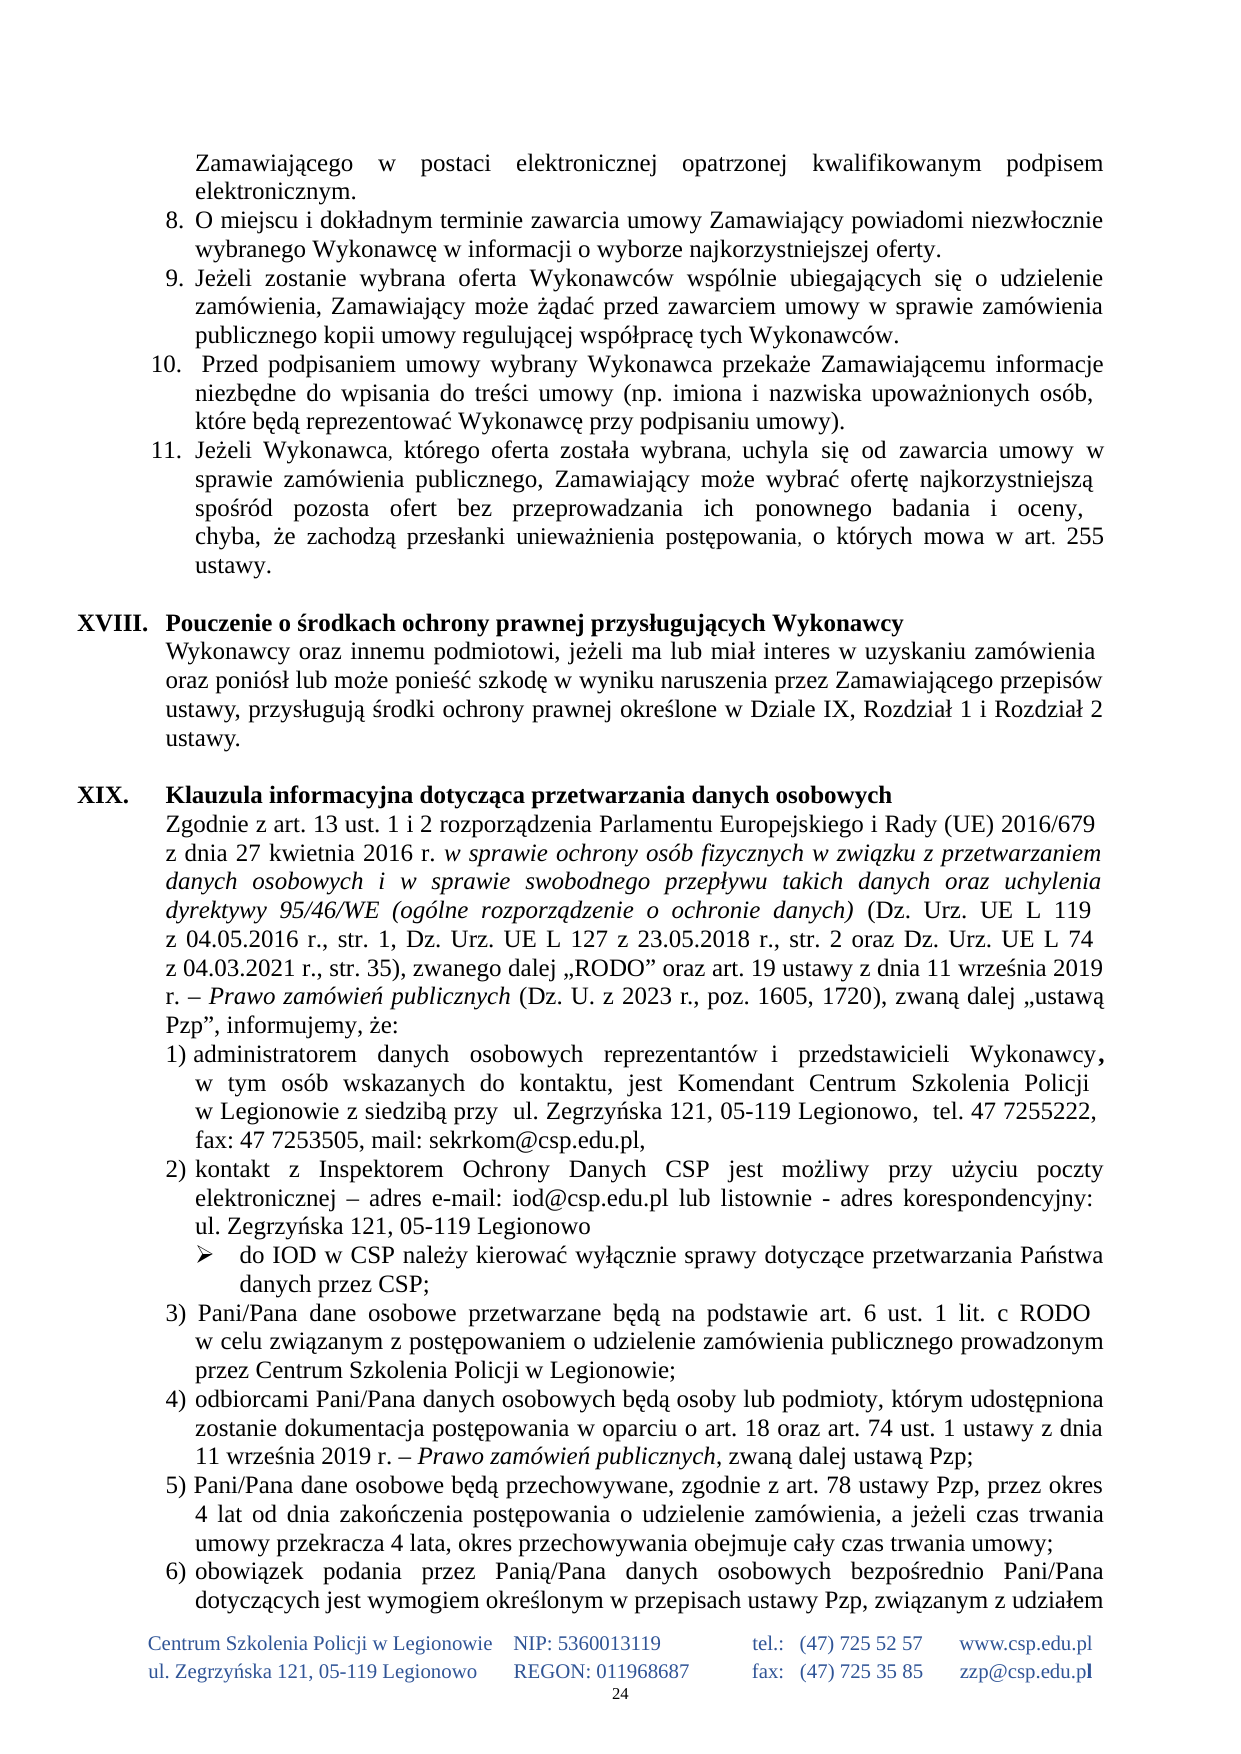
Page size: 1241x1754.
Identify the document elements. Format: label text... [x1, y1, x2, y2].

text 9. Jeżeli zostanie wybrana oferta Wykonawców wspólnie ubiegających się o udzielenie zamówienia, Zamawiający może żądać przed zawarciem umowy w sprawie zamówienia publicznego kopii umowy regulującej współpracę tych Wykonawców. [165, 263, 1104, 349]
text XVIII. Pouczenie o środkach ochrony prawnej przysługujących Wykonawcy [77, 608, 1104, 636]
text 4) odbiorcami Pani/Pana danych osobowych będą osoby lub podmioty, którym udostępniona zostanie dokumentacja postępowania w oparciu o art. 18 oraz art. 74 ust. 1 ustawy z dnia 11 września 2019 r. – Prawo zamówień publicznych, zwaną dalej ustawą Pzp; [165, 1384, 1104, 1470]
list kontakt z Inspektorem Ochrony Danych CSP jest możliwy przy użyciu poczty elektronicznej – adres e-mail: iod@csp.edu.pl lub listownie - adres korespondencyjny: ul. Zegrzyńska 121, 05-119 Legionowo [165, 1154, 1104, 1240]
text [165, 1556, 1104, 1614]
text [165, 148, 1104, 205]
text 10. Przed podpisaniem umowy wybrany Wykonawca przekaże Zamawiającemu informacje niezbędne do wpisania do treści umowy (np. imiona i nazwiska upoważnionych osób, które będą reprezentować Wykonawcę przy podpisaniu umowy). [151, 349, 1104, 435]
text 8. O miejscu i dokładnym terminie zawarcia umowy Zamawiający powiadomi niezwłocznie wybranego Wykonawcę w informacji o wyborze najkorzystniejszej oferty. [165, 205, 1104, 263]
text XIX. Klauzula informacyjna dotycząca przetwarzania danych osobowych [77, 780, 1104, 809]
text 11. Jeżeli Wykonawca, którego oferta została wybrana, uchyla się od zawarcia umowy w sprawie zamówienia publicznego, Zamawiający może wybrać ofertę najkorzystniejszą spośród pozosta ofert bez przeprowadzania ich ponownego badania i oceny, chyba, że zachodzą przesłanki unieważnienia postępowania, o których mowa w art. 255 ustawy. [151, 435, 1104, 579]
text Wykonawcy oraz innemu podmiotowi, jeżeli ma lub miał interes w uzyskaniu zamówienia oraz poniósł lub może ponieść szkodę w wyniku naruszenia przez Zamawiającego przepisów ustawy, przysługują środki ochrony prawnej określone w Dziale IX, Rozdział 1 i Rozdział 2 ustawy. [165, 636, 1104, 751]
text Zgodnie z art. 13 ust. 1 i 2 rozporządzenia Parlamentu Europejskiego i Rady (UE) 2016/679 z dnia 27 kwietnia 2016 r. w sprawie ochrony osób fizycznych w związku z przetwarzaniem danych osobowych i w sprawie swobodnego przepływu takich danych oraz uchylenia dyrektywy 95/46/WE (ogólne rozporządzenie o ochronie danych) (Dz. Urz. UE L 119 z 04.05.2016 r., str. 1, Dz. Urz. UE L 127 z 23.05.2018 r., str. 2 oraz Dz. Urz. UE L 74 z 04.03.2021 r., str. 35), zwanego dalej „RODO” oraz art. 19 ustawy z dnia 11 września 2019 r. – Prawo zamówień publicznych (Dz. U. z 2023 r., poz. 1605, 1720), zwaną dalej „ustawą Pzp”, informujemy, że: [165, 809, 1104, 1039]
text 5) Pani/Pana dane osobowe będą przechowywane, zgodnie z art. 78 ustawy Pzp, przez okres 4 lat od dnia zakończenia postępowania o udzielenie zamówienia, a jeżeli czas trwania umowy przekracza 4 lata, okres przechowywania obejmuje cały czas trwania umowy; [165, 1470, 1104, 1556]
text 3) Pani/Pana dane osobowe przetwarzane będą na podstawie art. 6 ust. 1 lit. c RODO w celu związanym z postępowaniem o udzielenie zamówienia publicznego prowadzonym przez Centrum Szkolenia Policji w Legionowie; [165, 1298, 1104, 1384]
list do IOD w CSP należy kierować wyłącznie sprawy dotyczące przetwarzania Państwa danych przez CSP; [195, 1240, 1104, 1298]
text 1) administratorem danych osobowych reprezentantów i przedstawicieli Wykonawcy, w tym osób wskazanych do kontaktu, jest Komendant Centrum Szkolenia Policji w Legionowie z siedzibą przy ul. Zegrzyńska 121, 05-119 Legionowo, tel. 47 7255222, fax: 47 7253505, mail: sekrkom@csp.edu.pl, [165, 1039, 1104, 1154]
